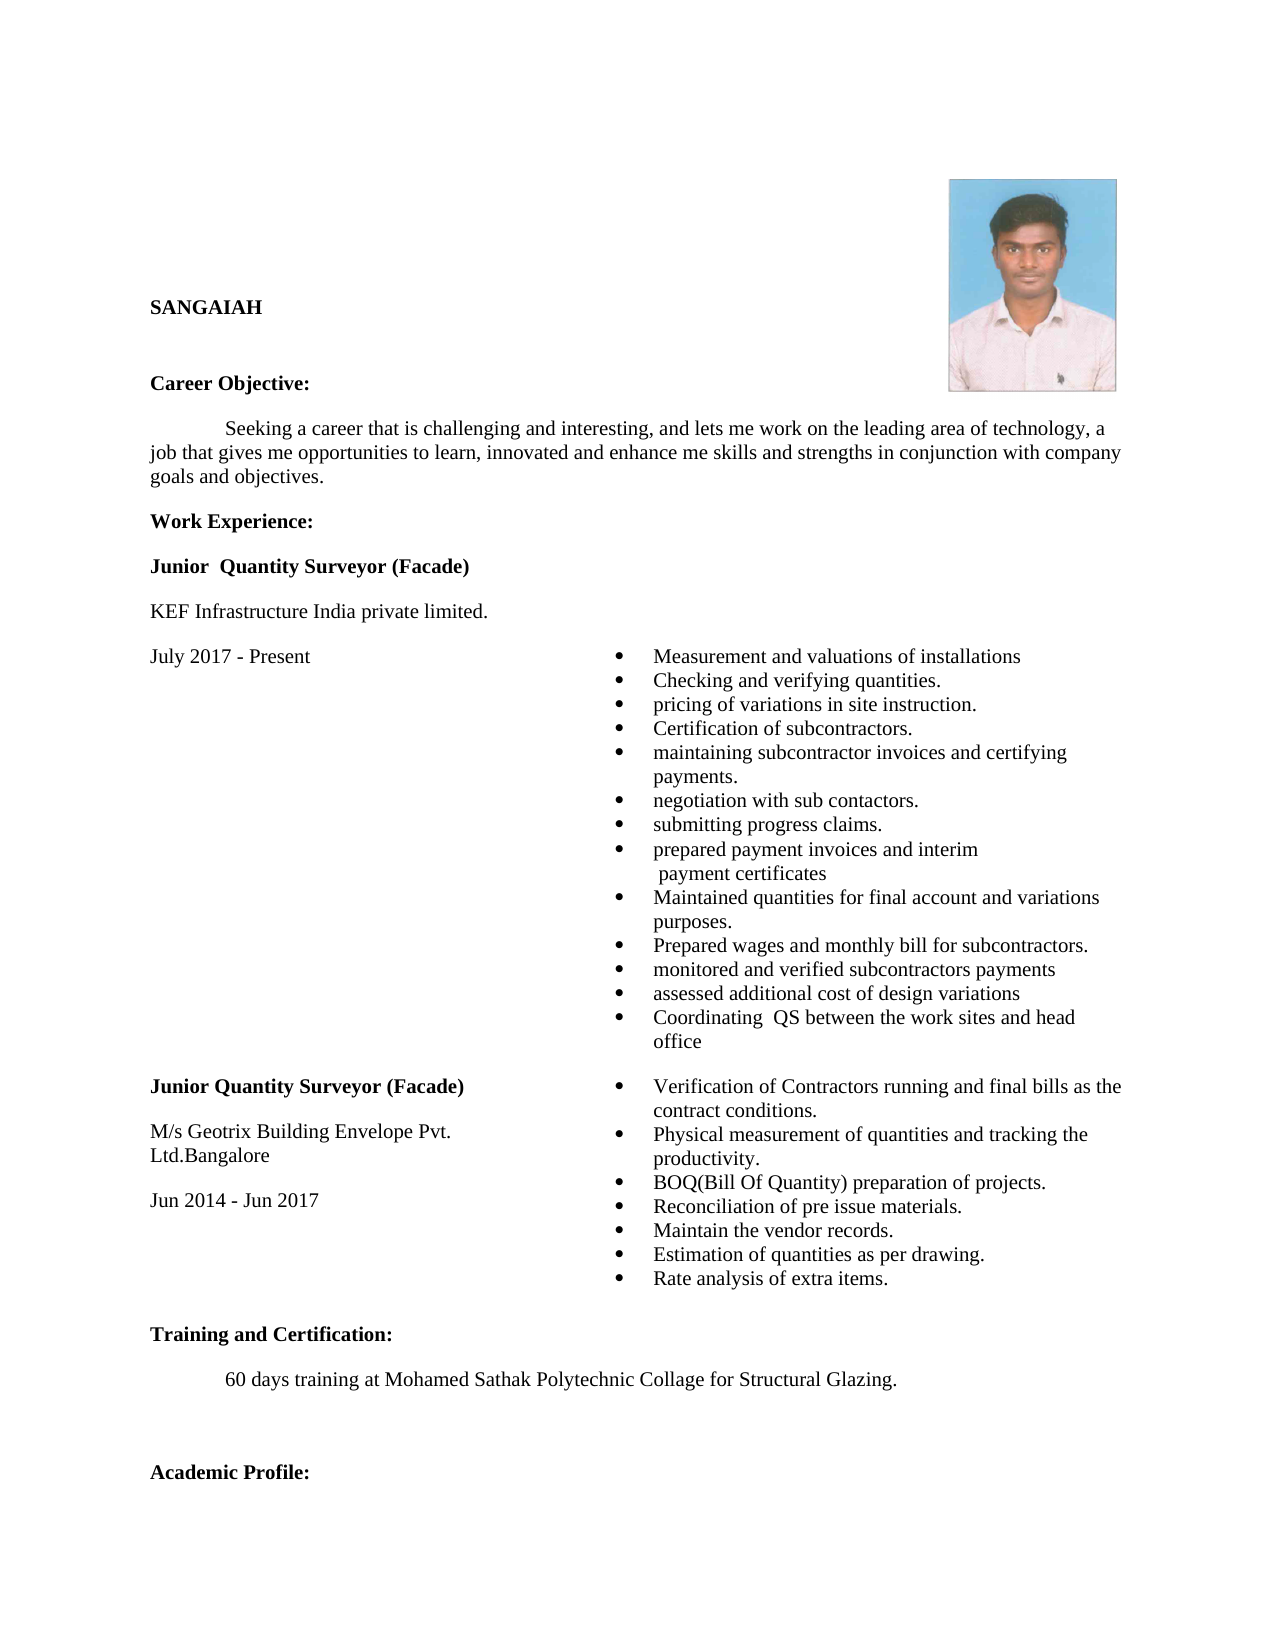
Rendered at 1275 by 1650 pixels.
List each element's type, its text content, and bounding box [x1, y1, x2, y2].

text Junior Quantity Surveyor (Facade) [150, 1074, 504, 1098]
list monitored and verified subcontractors payments [616, 957, 1125, 981]
text Training and Certification: [150, 1322, 1125, 1346]
list Checking and verifying quantities. [616, 668, 1125, 692]
list Coordinating QS between the work sites and head office [616, 1005, 1125, 1053]
list assessed additional cost of design variations [616, 981, 1125, 1005]
picture [948, 179, 1117, 295]
text Work Experience: [150, 509, 1125, 533]
list Rate analysis of extra items. [616, 1266, 1125, 1290]
text Seeking a career that is challenging and interesting, and lets me work on the leading area of technology, a job that gives me opportunities to learn, innovated and enhance me skills and strengths in conjunction with company goals and objectives. [150, 416, 1125, 488]
list Verification of Contractors running and final bills as the contract conditions. [616, 1074, 1125, 1122]
text Junior Quantity Surveyor (Facade) [150, 554, 504, 578]
list negotiation with sub contactors. [616, 788, 1125, 812]
picture [948, 319, 1117, 371]
list Maintained quantities for final account and variations purposes. [616, 884, 1125, 933]
text Academic Profile: [150, 1460, 1125, 1484]
text SANGAIAH [150, 295, 1125, 319]
list Prepared wages and monthly bill for subcontractors. [616, 933, 1125, 957]
list Measurement and valuations of installations [616, 644, 1125, 668]
text 60 days training at Mohamed Sathak Polytechnic Collage for Structural Glazing. [150, 1367, 1125, 1391]
text Jun 2014 - Jun 2017 [150, 1188, 504, 1212]
list Estimation of quantities as per drawing. [616, 1242, 1125, 1266]
list pricing of variations in site instruction. [616, 692, 1125, 716]
list maintaining subcontractor invoices and certifying payments. [616, 740, 1125, 788]
list payment certificates [653, 861, 1125, 884]
text Career Objective: [150, 371, 1125, 395]
list Certification of subcontractors. [616, 716, 1125, 740]
text M/s Geotrix Building Envelope Pvt. Ltd.Bangalore [150, 1119, 504, 1167]
list Maintain the vendor records. [616, 1218, 1125, 1242]
text KEF Infrastructure India private limited. [150, 599, 504, 623]
list prepared payment invoices and interim [616, 836, 1125, 861]
list BOQ(Bill Of Quantity) preparation of projects. [616, 1170, 1125, 1194]
text July 2017 - Present [150, 644, 504, 668]
list Physical measurement of quantities and tracking the productivity. [616, 1122, 1125, 1170]
list Reconciliation of pre issue materials. [616, 1194, 1125, 1218]
list submitting progress claims. [616, 812, 1125, 836]
